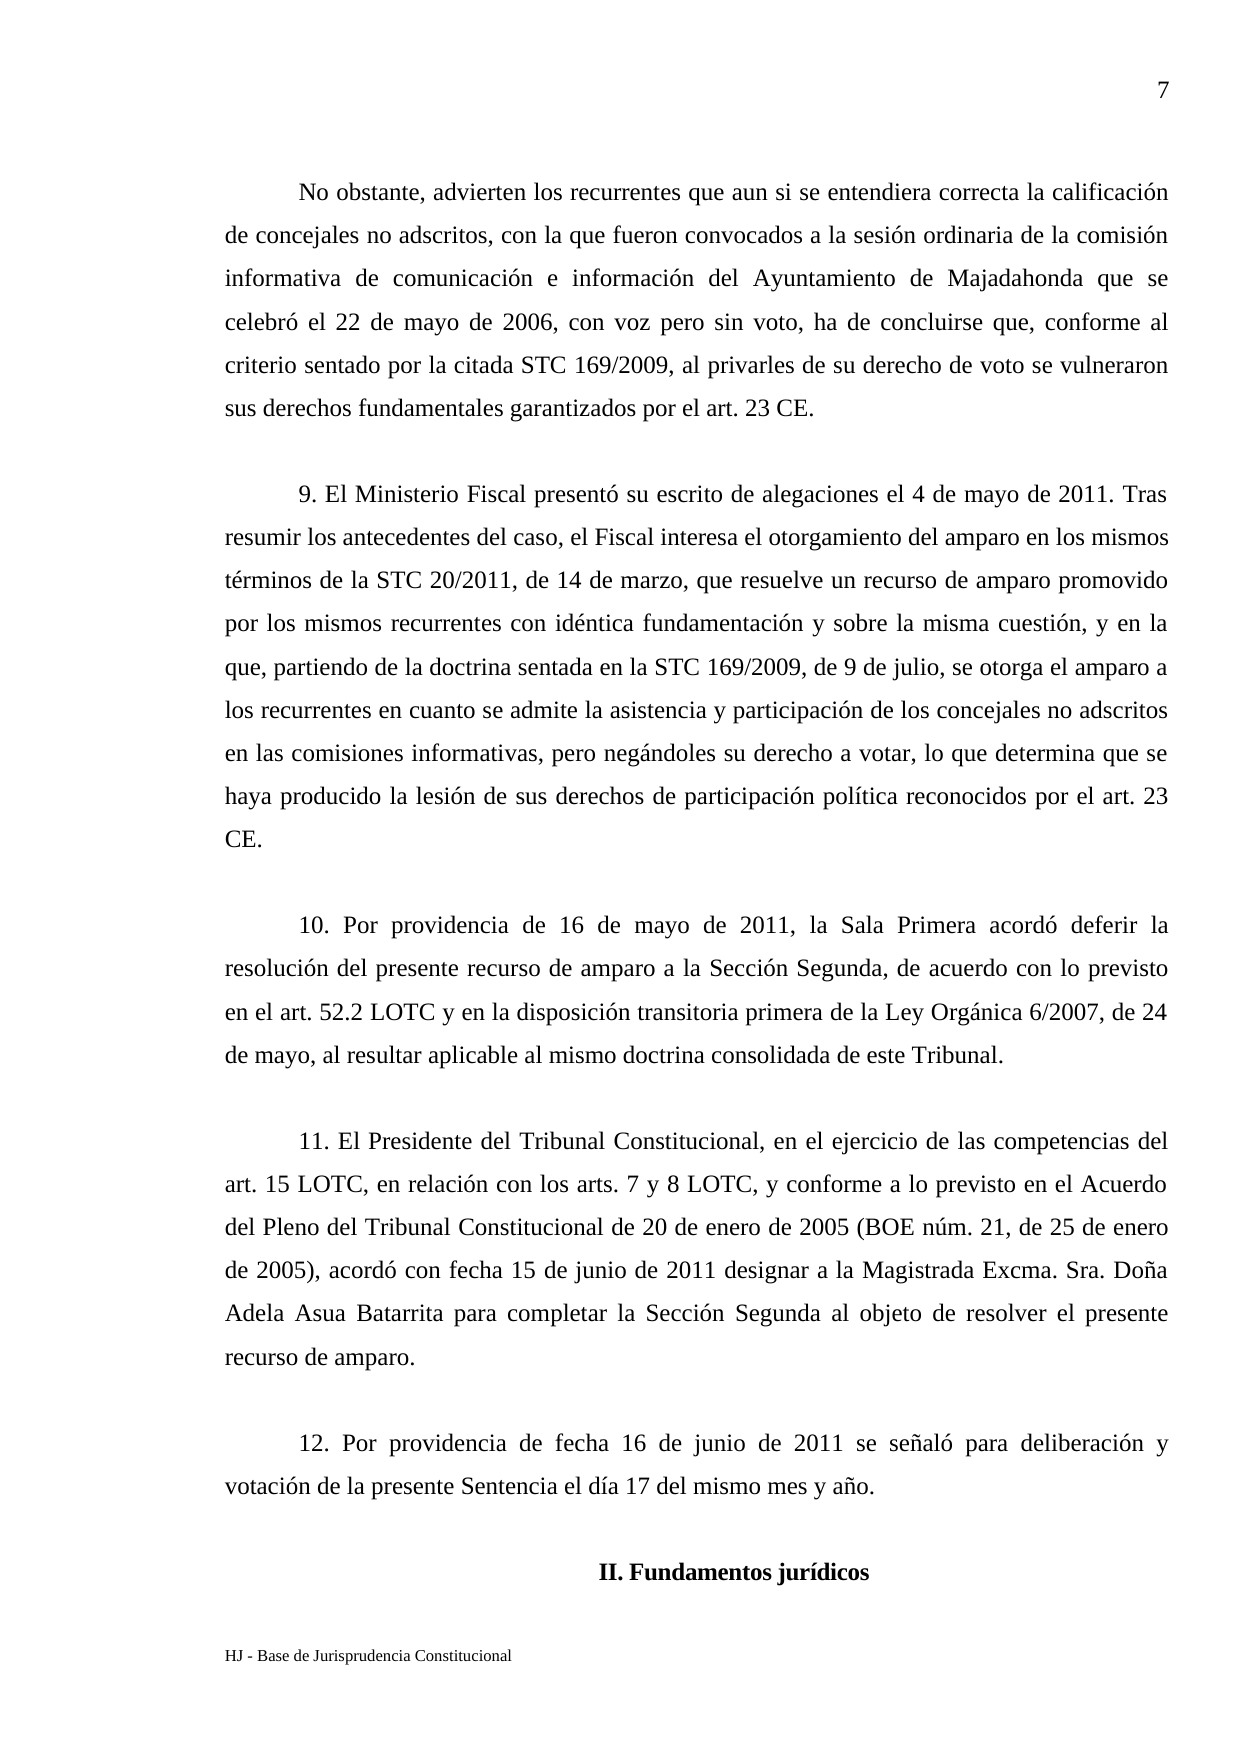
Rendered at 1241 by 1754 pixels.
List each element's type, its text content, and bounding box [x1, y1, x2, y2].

text 12. Por providencia de fecha 16 de junio de 2011 se señaló para deliberación y votación de la presente Sentencia el día 17 del mismo mes y año. [224, 1428, 1169, 1500]
subtitle II. Fundamentos jurídicos [224, 1557, 1169, 1586]
text 9. El Ministerio Fiscal presentó su escrito de alegaciones el 4 de mayo de 2011. Tras resumir los antecedentes del caso, el Fiscal interesa el otorgamiento del amparo en los mismos términos de la STC 20/2011, de 14 de marzo, que resuelve un recurso de amparo promovido por los mismos recurrentes con idéntica fundamentación y sobre la misma cuestión, y en la que, partiendo de la doctrina sentada en la STC 169/2009, de 9 de julio, se otorga el amparo a los recurrentes en cuanto se admite la asistencia y participación de los concejales no adscritos en las comisiones informativas, pero negándoles su derecho a votar, lo que determina que se haya producido la lesión de sus derechos de participación política reconocidos por el art. 23 CE. [224, 479, 1169, 853]
text 10. Por providencia de 16 de mayo de 2011, la Sala Primera acordó deferir la resolución del presente recurso de amparo a la Sección Segunda, de acuerdo con lo previsto en el art. 52.2 LOTC y en la disposición transitoria primera de la Ley Orgánica 6/2007, de 24 de mayo, al resultar aplicable al mismo doctrina consolidada de este Tribunal. [224, 910, 1169, 1068]
text No obstante, advierten los recurrentes que aun si se entendiera correcta la calificación de concejales no adscritos, con la que fueron convocados a la sesión ordinaria de la comisión informativa de comunicación e información del Ayuntamiento de Majadahonda que se celebró el 22 de mayo de 2006, con voz pero sin voto, ha de concluirse que, conforme al criterio sentado por la citada STC 169/2009, al privarles de su derecho de voto se vulneraron sus derechos fundamentales garantizados por el art. 23 CE. [224, 177, 1169, 422]
text 11. El Presidente del Tribunal Constitucional, en el ejercicio de las competencias del art. 15 LOTC, en relación con los arts. 7 y 8 LOTC, y conforme a lo previsto en el Acuerdo del Pleno del Tribunal Constitucional de 20 de enero de 2005 (BOE núm. 21, de 25 de enero de 2005), acordó con fecha 15 de junio de 2011 designar a la Magistrada Excma. Sra. Doña Adela Asua Batarrita para completar la Sección Segunda al objeto de resolver el presente recurso de amparo. [224, 1126, 1169, 1370]
